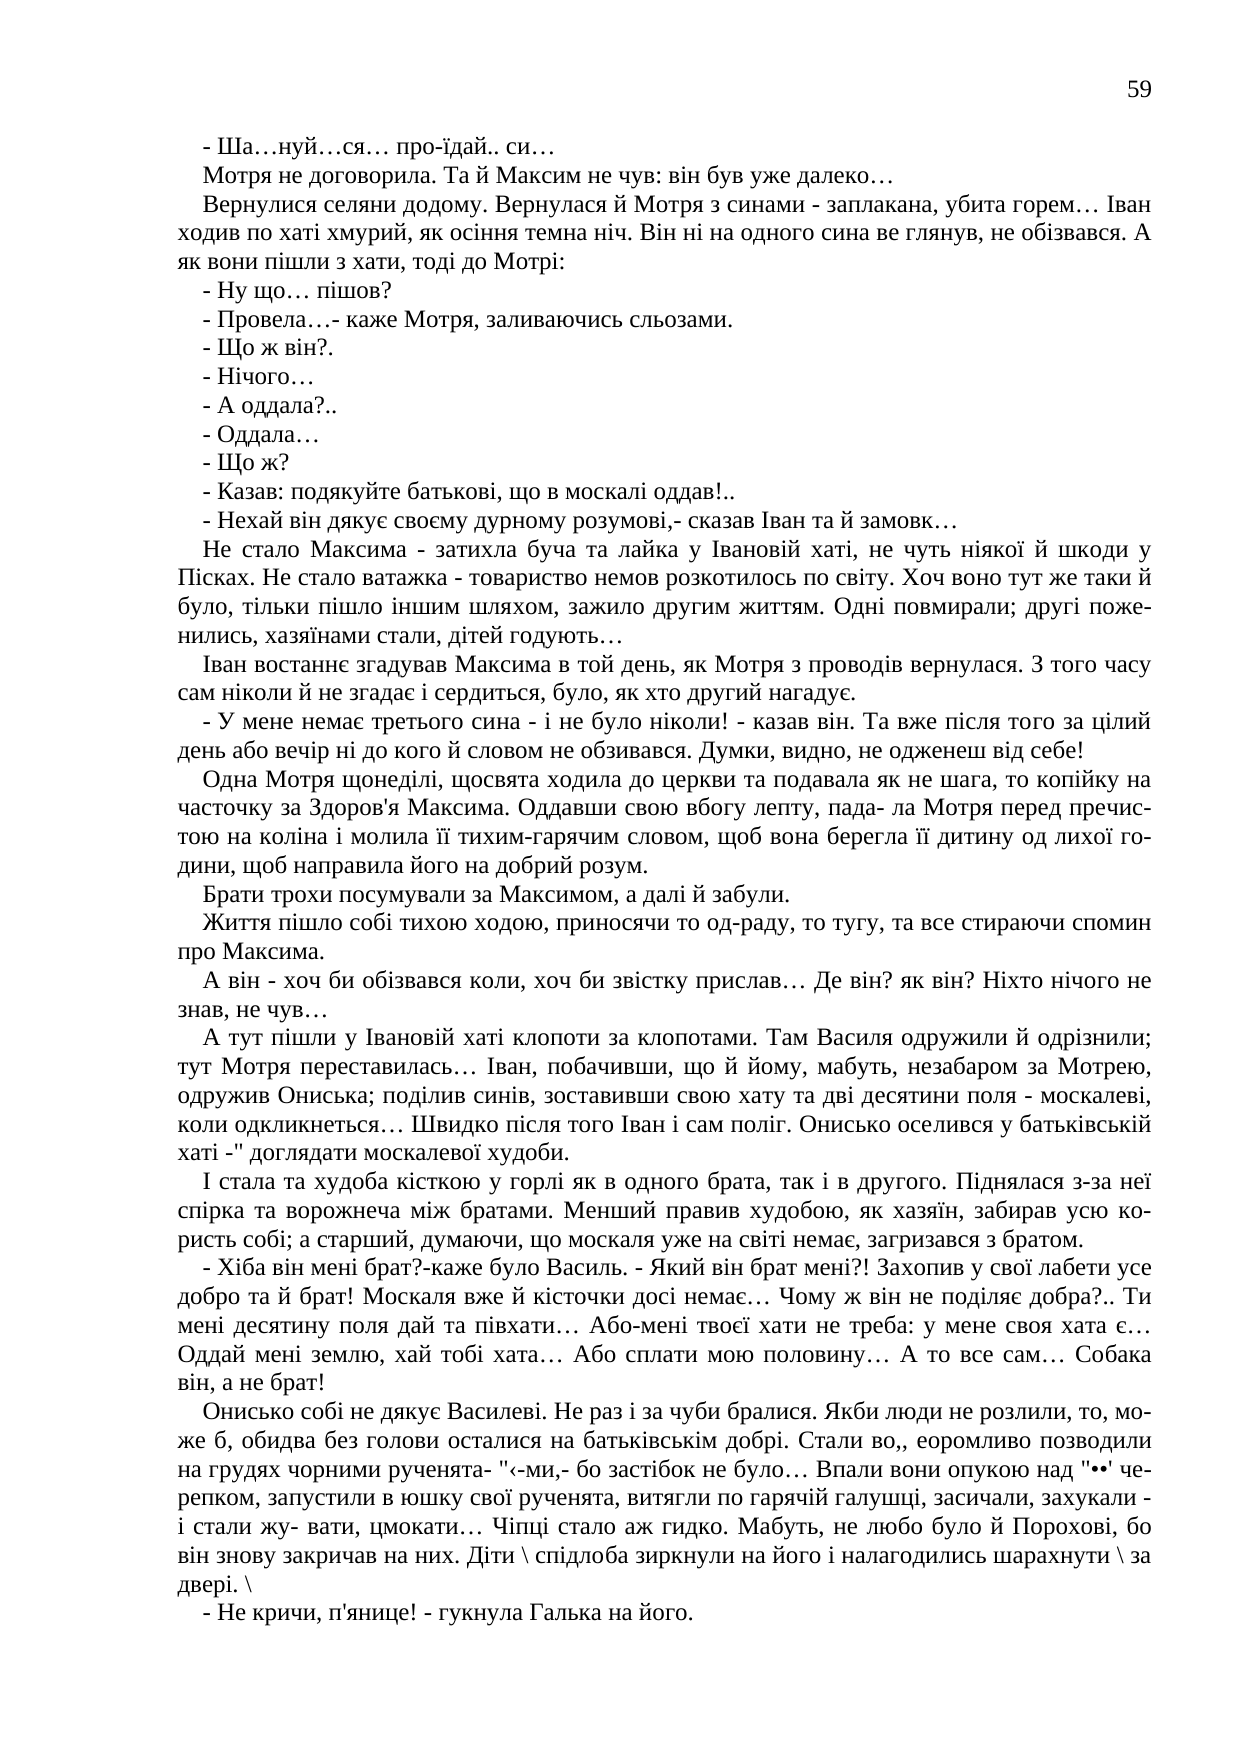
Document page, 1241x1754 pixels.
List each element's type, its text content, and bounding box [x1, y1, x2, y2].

text - Казав: подякуйте батькові, що в москалі оддав!.. [177, 476, 1152, 505]
text - Провела…- каже Мотря, заливаючись сльозами. [177, 304, 1152, 332]
text Вернулися селяни додому. Вернулася й Мотря з синами - заплакана, убита горем… Іван ходив по хаті хмурий, як осіння темна ніч. Він ні на одного сина ве глянув, не обізвався. А як вони пішли з хати, тоді до Мотрі: [177, 189, 1152, 275]
text Одна Мотря щонеділі, щосвята ходила до церкви та подавала як не шага, то копійку на часточку за Здоров'я Максима. Оддавши свою вбогу лепту, пада- ла Мотря перед пречистою на коліна і молила її тихим-гарячим словом, щоб вона берегла її дитину од лихої години, щоб направила його на добрий розум. [177, 764, 1152, 879]
text Мотря не договорила. Та й Максим не чув: він був уже далеко… [177, 160, 1152, 189]
text - У мене немає третього сина - і не було ніколи! - казав він. Та вже після того за цілий день або вечір ні до кого й словом не обзивався. Думки, видно, не одженеш від себе! [177, 706, 1152, 764]
text - Ша…нуй…ся… про-їдай.. си… [177, 131, 1152, 160]
text Брати трохи посумували за Максимом, а далі й забули. [177, 879, 1152, 907]
text А тут пішли у Івановій хаті клопоти за клопотами. Там Василя одружили й одрізнили; тут Мотря переставилась… Іван, побачивши, що й йому, мабуть, незабаром за Мотрею, одружив Ониська; поділив синів, зоставивши свою хату та дві десятини поля - москалеві, коли одкликнеться… Швидко після того Іван і сам поліг. Онисько оселився у батьківській хаті -" доглядати москалевої худоби. [177, 1022, 1152, 1166]
text Життя пішло собі тихою ходою, приносячи то од-раду, то тугу, та все стираючи спомин про Максима. [177, 907, 1152, 965]
text - Ну що… пішов? [177, 275, 1152, 304]
text - Нехай він дякує своєму дурному розумові,- сказав Іван та й замовк… [177, 505, 1152, 534]
text - А оддала?.. [177, 390, 1152, 419]
text І стала та худоба кісткою у горлі як в одного брата, так і в другого. Піднялася з-за неї спірка та ворожнеча між братами. Менший правив худобою, як хазяїн, забирав усю користь собі; а старший, думаючи, що москаля уже на світі немає, загризався з братом. [177, 1166, 1152, 1252]
text - Що ж? [177, 447, 1152, 476]
text - Хіба він мені брат?-каже було Василь. - Який він брат мені?! Захопив у свої лабети усе добро та й брат! Москаля вже й кісточки досі немає… Чому ж він не поділяє добра?.. Ти мені десятину поля дай та півхати… Або-мені твоєї хати не треба: у мене своя хата є… Оддай мені землю, хай тобі хата… Або сплати мою половину… А то все сам… Собака він, а не брат! [177, 1252, 1152, 1396]
text - Нічого… [177, 361, 1152, 390]
text Онисько собі не дякує Василеві. Не раз і за чуби бралися. Якби люди не розлили, то, може б, обидва без голови осталися на батьківськім добрі. Стали во,, еоромливо позводили на грудях чорними рученята- "‹-ми,- бо застібок не було… Впали вони опукою над "••' черепком, запустили в юшку свої рученята, витягли по гарячій галушці, засичали, захукали - і стали жу- вати, цмокати… Чіпці стало аж гидко. Мабуть, не любо було й Порохові, бо він знову закричав на них. Діти \ спідлоба зиркнули на його і налагодились шарахнути \ за двері. \ [177, 1396, 1152, 1597]
text - Не кричи, п'янице! - гукнула Галька на його. [177, 1597, 1152, 1626]
text - Що ж він?. [177, 332, 1152, 361]
text Іван востаннє згадував Максима в той день, як Мотря з проводів вернулася. З того часу сам ніколи й не згадає і сердиться, було, як хто другий нагадує. [177, 649, 1152, 706]
text Не стало Максима - затихла буча та лайка у Івановій хаті, не чуть ніякої й шкоди у Пісках. Не стало ватажка - товариство немов розкотилось по світу. Хоч воно тут же таки й було, тільки пішло іншим шляхом, зажило другим життям. Одні повмирали; другі поженились, хазяїнами стали, дітей годують… [177, 534, 1152, 649]
text А він - хоч би обізвався коли, хоч би звістку прислав… Де він? як він? Ніхто нічого не знав, не чув… [177, 965, 1152, 1022]
text - Оддала… [177, 419, 1152, 447]
